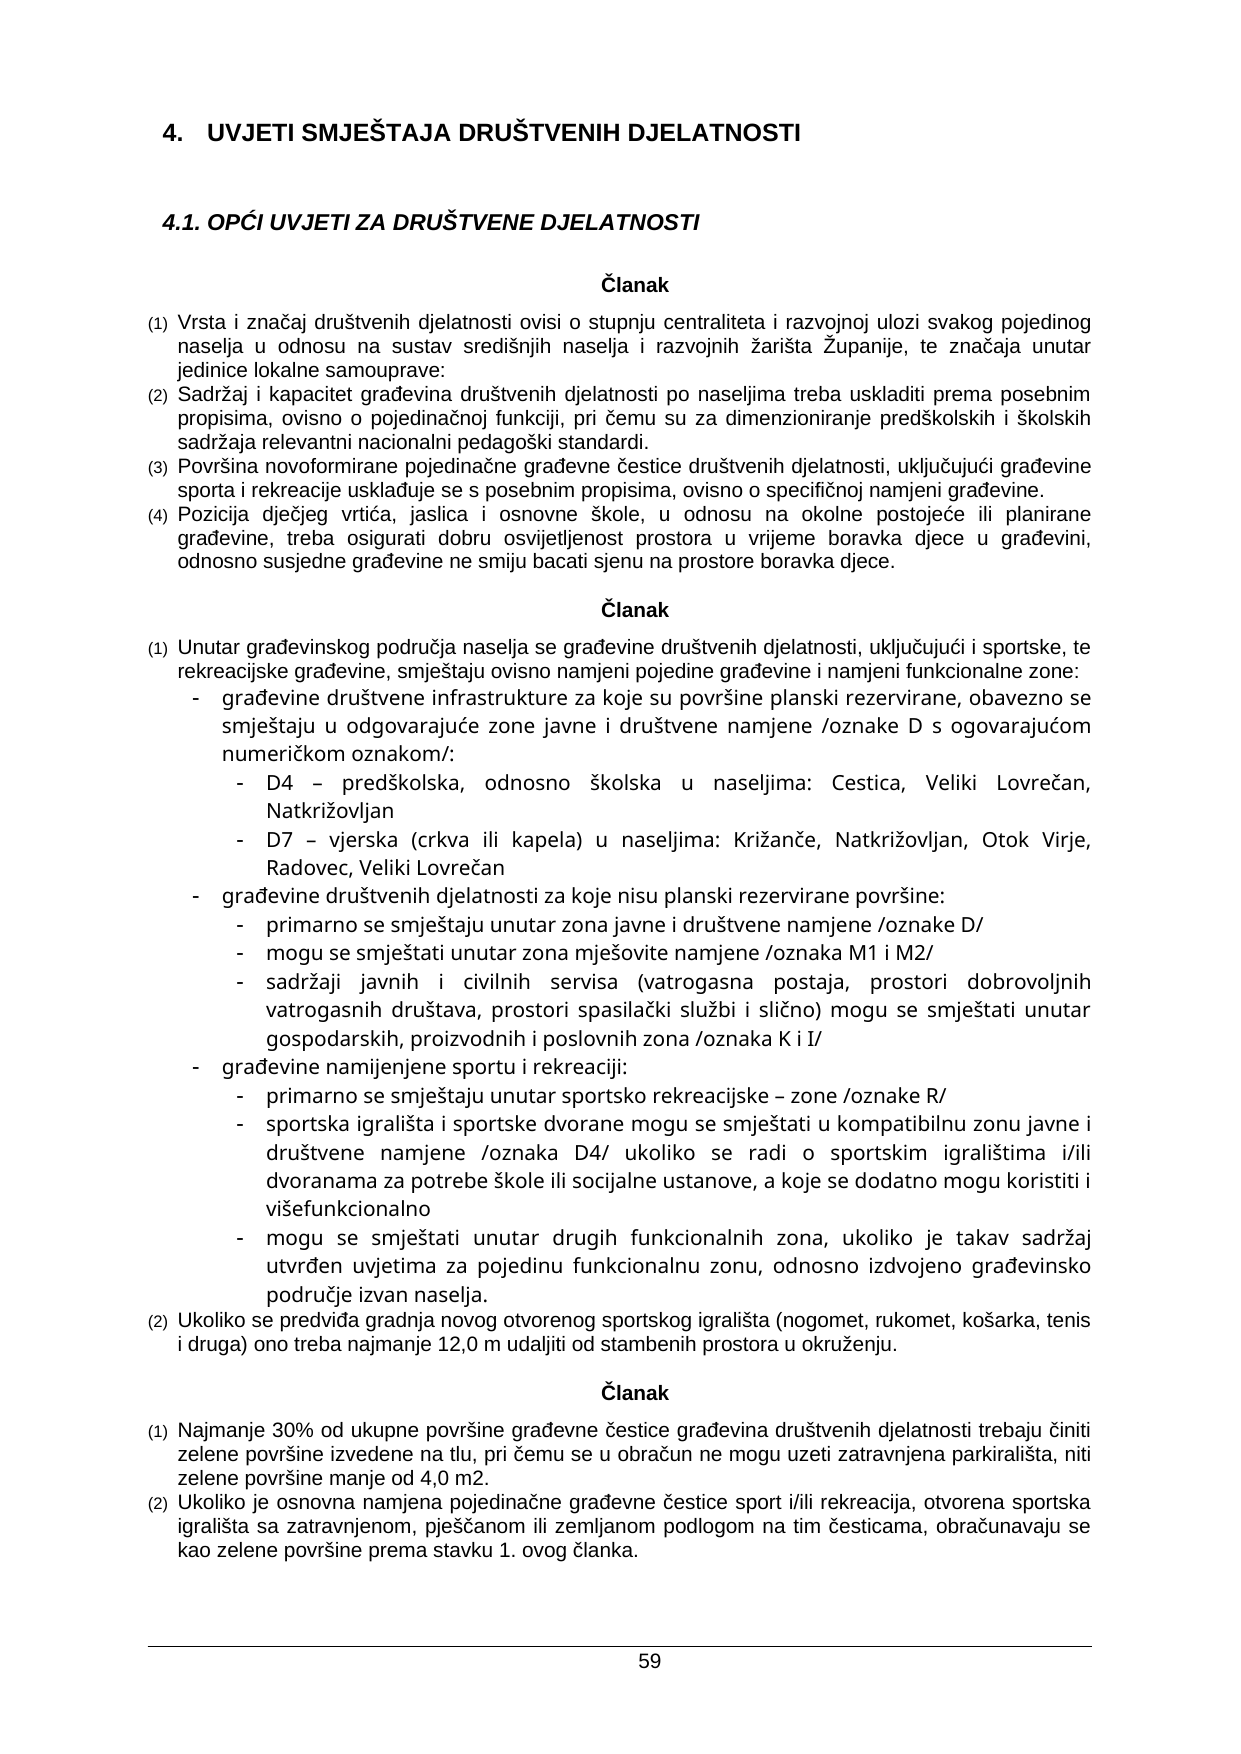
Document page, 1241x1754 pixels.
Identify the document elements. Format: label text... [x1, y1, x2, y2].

list Najmanje 30% od ukupne površine građevne čestice građevina društvenih djelatnosti trebaju činiti zelene površine izvedene na tlu, pri čemu se u obračun ne mogu uzeti zatravnjena parkirališta, niti zelene površine manje od 4,0 m2. [148, 1418, 1092, 1489]
list Površina novoformirane pojedinačne građevne čestice društvenih djelatnosti, uključujući građevine sporta i rekreacije usklađuje se s posebnim propisima, ovisno o specifičnoj namjeni građevine. [148, 453, 1092, 501]
text mogu se smještati unutar zona mješovite namjene /oznaka M1 i M2/ [236, 938, 1092, 967]
text građevine namijenjene sportu i rekreaciji: [192, 1052, 1092, 1081]
text primarno se smještaju unutar zona javne i društvene namjene /oznake D/ [236, 910, 1092, 938]
list Pozicija dječjeg vrtića, jaslica i osnovne škole, u odnosu na okolne postojeće ili planirane građevine, treba osigurati dobru osvijetljenost prostora u vrijeme boravka djece u građevini, odnosno susjedne građevine ne smiju bacati sjenu na prostore boravka djece. [148, 501, 1092, 573]
subtitle UVJETI SMJEŠTAJA DRUŠTVENIH DJELATNOSTI [162, 118, 1092, 147]
subtitle OPĆI UVJETI ZA DRUŠTVENE DJELATNOSTI [162, 209, 1092, 236]
list Sadržaj i kapacitet građevina društvenih djelatnosti po naseljima treba uskladiti prema posebnim propisima, ovisno o pojedinačnoj funkciji, pri čemu su za dimenzioniranje predškolskih i školskih sadržaja relevantni nacionalni pedagoški standardi. [148, 382, 1092, 453]
text sadržaji javnih i civilnih servisa (vatrogasna postaja, prostori dobrovoljnih vatrogasnih društava, prostori spasilački službi i slično) mogu se smještati unutar gospodarskih, proizvodnih i poslovnih zona /oznaka K i I/ [236, 967, 1092, 1052]
text Članak 1. [148, 598, 1092, 622]
list Ukoliko se predviđa gradnja novog otvorenog sportskog igrališta (nogomet, rukomet, košarka, tenis i druga) ono treba najmanje 12,0 m udaljiti od stambenih prostora u okruženju. [148, 1308, 1092, 1356]
list Vrsta i značaj društvenih djelatnosti ovisi o stupnju centraliteta i razvojnoj ulozi svakog pojedinog naselja u odnosu na sustav središnjih naselja i razvojnih žarišta Županije, te značaja unutar jedinice lokalne samouprave: [148, 310, 1092, 382]
text D4 – predškolska, odnosno školska u naseljima: Cestica, Veliki Lovrečan, Natkrižovljan [236, 768, 1092, 825]
text građevine društvene infrastrukture za koje su površine planski rezervirane, obavezno se smještaju u odgovarajuće zone javne i društvene namjene /oznake D s ogovarajućom numeričkom oznakom/: [192, 683, 1092, 768]
text Članak 2. [148, 273, 1092, 297]
text primarno se smještaju unutar sportsko rekreacijske – zone /oznake R/ [236, 1081, 1092, 1109]
list Unutar građevinskog područja naselja se građevine društvenih djelatnosti, uključujući i sportske, te rekreacijske građevine, smještaju ovisno namjeni pojedine građevine i namjeni funkcionalne zone: [148, 635, 1092, 683]
text građevine društvenih djelatnosti za koje nisu planski rezervirane površine: [192, 882, 1092, 910]
text Članak 1. [148, 1381, 1092, 1405]
list Ukoliko je osnovna namjena pojedinačne građevne čestice sport i/ili rekreacija, otvorena sportska igrališta sa zatravnjenom, pješčanom ili zemljanom podlogom na tim česticama, obračunavaju se kao zelene površine prema stavku 1. ovog članka. [148, 1489, 1092, 1561]
text sportska igrališta i sportske dvorane mogu se smještati u kompatibilnu zonu javne i društvene namjene /oznaka D4/ ukoliko se radi o sportskim igralištima i/ili dvoranama za potrebe škole ili socijalne ustanove, a koje se dodatno mogu koristiti i višefunkcionalno [236, 1109, 1092, 1223]
text D7 – vjerska (crkva ili kapela) u naseljima: Križanče, Natkrižovljan, Otok Virje, Radovec, Veliki Lovrečan [236, 825, 1092, 882]
text mogu se smještati unutar drugih funkcionalnih zona, ukoliko je takav sadržaj utvrđen uvjetima za pojedinu funkcionalnu zonu, odnosno izdvojeno građevinsko područje izvan naselja. [236, 1223, 1092, 1308]
